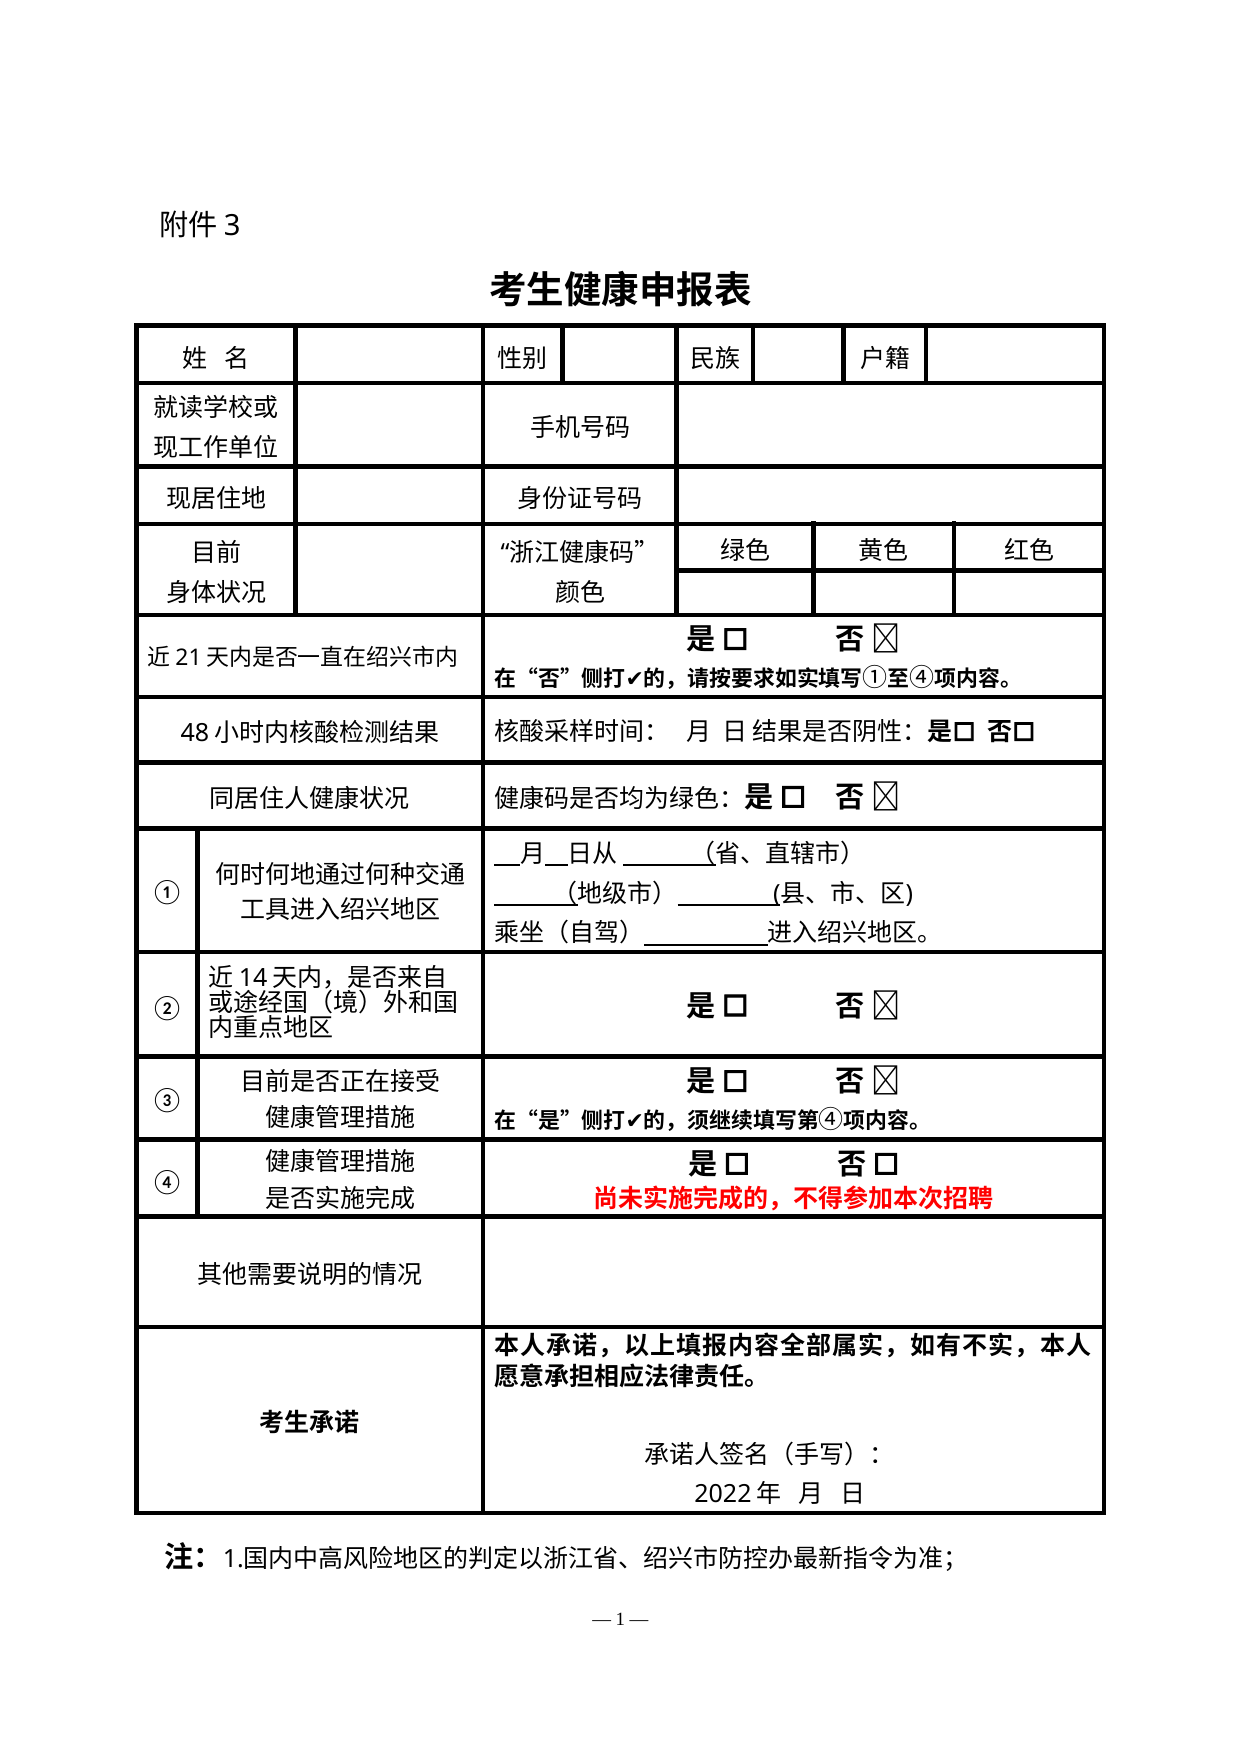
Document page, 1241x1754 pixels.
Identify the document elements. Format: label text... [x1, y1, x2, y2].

table_cell 健康管理措施 是否实施完成 [200, 1142, 481, 1214]
table_cell [679, 573, 811, 613]
table_cell 是 否 尚未实施完成的，不得参加本次招聘 [485, 1142, 1102, 1214]
text 考生健康申报表 [159, 255, 1081, 320]
table_cell 近21天内是否一直在绍兴市内 [139, 617, 481, 694]
table_cell 何时何地通过何种交通工具进入绍兴地区 [200, 831, 481, 949]
table_header 姓 名 [139, 328, 293, 381]
table_cell [816, 573, 952, 613]
table_cell 考生承诺 [139, 1329, 481, 1511]
table_header [755, 328, 841, 381]
table_cell 核酸采样时间： 月 日 结果是否阴性：是 否 [485, 699, 1102, 760]
table_header [565, 328, 674, 381]
table_cell [956, 573, 1102, 613]
table_cell “浙江健康码” 颜色 [485, 526, 674, 613]
table_cell 目前是否正在接受 健康管理措施 [200, 1059, 481, 1137]
table_cell 健康码是否均为绿色：是 否 [485, 765, 1102, 826]
table_cell 是 否 [485, 954, 1102, 1054]
table_cell 手机号码 [485, 385, 674, 464]
table_cell 红色 [956, 526, 1102, 568]
table_cell [298, 526, 481, 613]
table_cell 是 否 在“否”侧打✔的，请按要求如实填写①至④项内容。 [485, 617, 1102, 694]
table_cell 绿色 [679, 526, 811, 568]
list 注：1.国内中高风险地区的判定以浙江省、绍兴市防控办最新指令为准； [159, 1515, 1081, 1587]
table_cell 月 日从 （省、直辖市） （地级市） (县、市、区) 乘坐（自驾） 进入绍兴地区。 [485, 831, 1102, 949]
table_cell 48小时内核酸检测结果 [139, 699, 481, 760]
table_header 性别 [485, 328, 560, 381]
table_header [928, 328, 1102, 381]
table_header 民族 [679, 328, 751, 381]
table_cell 其他需要说明的情况 [139, 1219, 481, 1324]
table_cell [298, 469, 481, 521]
table_cell ① [139, 831, 195, 949]
table_cell [485, 1219, 1102, 1324]
table_cell 近14天内，是否来自或途经国（境）外和国内重点地区 [200, 954, 481, 1054]
table_cell [298, 385, 481, 464]
table_cell 是 否 在“是”侧打✔的，须继续填写第④项内容。 [485, 1059, 1102, 1137]
table_cell [679, 385, 1102, 464]
table_cell [679, 469, 1102, 521]
table_cell 目前 身体状况 [139, 526, 293, 613]
table_header [298, 328, 481, 381]
table_cell 本人承诺，以上填报内容全部属实，如有不实，本人愿意承担相应法律责任。 承诺人签名（手写）： 2022年 月 日 [485, 1329, 1102, 1511]
table_cell 就读学校或现工作单位 [139, 385, 293, 464]
table_cell ② [139, 954, 195, 1054]
table_cell 同居住人健康状况 [139, 765, 481, 826]
table_cell 黄色 [816, 526, 952, 568]
table_cell 现居住地 [139, 469, 293, 521]
table_header 户籍 [846, 328, 924, 381]
text 附件3 [159, 190, 1081, 255]
table_cell ④ [139, 1142, 195, 1214]
table_cell 身份证号码 [485, 469, 674, 521]
table_cell ③ [139, 1059, 195, 1137]
